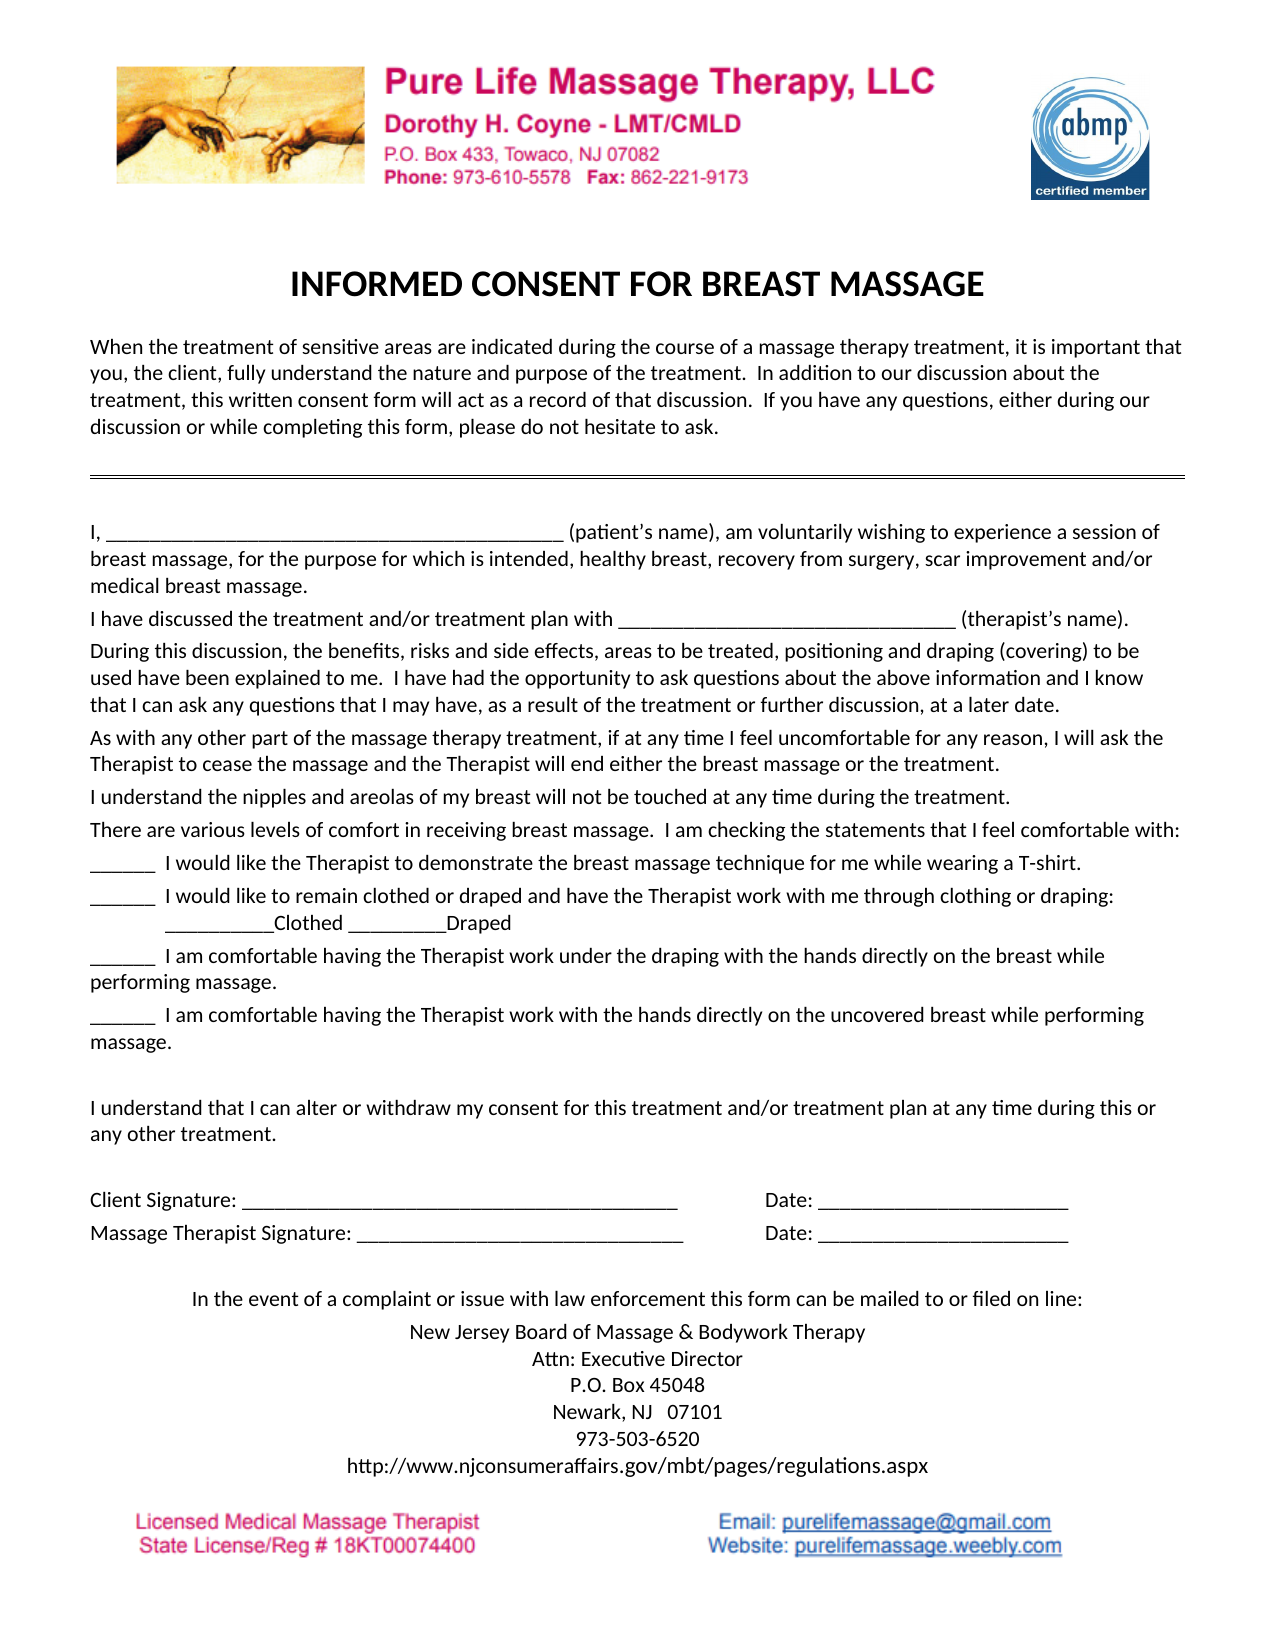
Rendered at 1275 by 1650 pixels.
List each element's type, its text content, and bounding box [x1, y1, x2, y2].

text When the treatment of sensitive areas are indicated during the course of a massage therapy treatment, it is important that you, the client, fully understand the nature and purpose of the treatment. In addition to our discussion about the treatment, this written consent form will act as a record of that discussion. If you have any questions, either during our discussion or while completing this form, please do not hesitate to ask. [90, 333, 1185, 439]
text I have discussed the treatment and/or treatment plan with _______________________________ (therapist’s name). [90, 605, 1185, 631]
text ______ I would like the Therapist to demonstrate the breast massage technique for me while wearing a T-shirt. [90, 849, 1185, 876]
text ______ I am comfortable having the Therapist work under the draping with the hands directly on the breast while performing massage. [90, 942, 1185, 995]
text http://www.njconsumeraffairs.gov/mbt/pages/regulations.aspx [90, 1451, 1185, 1479]
text ______ I would like to remain clothed or draped and have the Therapist work with me through clothing or draping: __________Clothed _________Draped [90, 882, 1185, 936]
text P.O. Box 45048 [90, 1371, 1185, 1398]
picture [90, 45, 956, 211]
text I understand the nipples and areolas of my breast will not be touched at any time during the treatment. [90, 783, 1185, 810]
text I understand that I can alter or withdraw my consent for this treatment and/or treatment plan at any time during this or any other treatment. [90, 1094, 1185, 1147]
text New Jersey Board of Massage & Bodywork Therapy [90, 1318, 1185, 1345]
picture [90, 1488, 1093, 1575]
text During this discussion, the benefits, risks and side effects, areas to be treated, positioning and draping (covering) to be used have been explained to me. I have had the opportunity to ask questions about the above information and I know that I can ask any questions that I may have, as a result of the treatment or further discussion, at a later date. [90, 638, 1185, 718]
text I, __________________________________________ (patient’s name), am voluntarily wishing to experience a session of breast massage, for the purpose for which is intended, healthy breast, recovery from surgery, scar improvement and/or medical breast massage. [90, 518, 1185, 598]
picture [1031, 73, 1150, 200]
text There are various levels of comfort in receiving breast massage. I am checking the statements that I feel comfortable with: [90, 816, 1185, 843]
text Newark, NJ 07101 [90, 1398, 1185, 1425]
text Client Signature: ________________________________________ Date: _______________________ [90, 1186, 1185, 1213]
text As with any other part of the massage therapy treatment, if at any time I feel uncomfortable for any reason, I will ask the Therapist to cease the massage and the Therapist will end either the breast massage or the treatment. [90, 724, 1185, 777]
text INFORMED CONSENT FOR BREAST MASSAGE [90, 260, 1185, 306]
text Massage Therapist Signature: ______________________________ Date: _______________________ [90, 1219, 1185, 1246]
text Attn: Executive Director [90, 1345, 1185, 1371]
text In the event of a complaint or issue with law enforcement this form can be mailed to or filed on line: [90, 1285, 1185, 1312]
text 973-503-6520 [90, 1425, 1185, 1451]
text ______ I am comfortable having the Therapist work with the hands directly on the uncovered breast while performing massage. [90, 1001, 1185, 1055]
